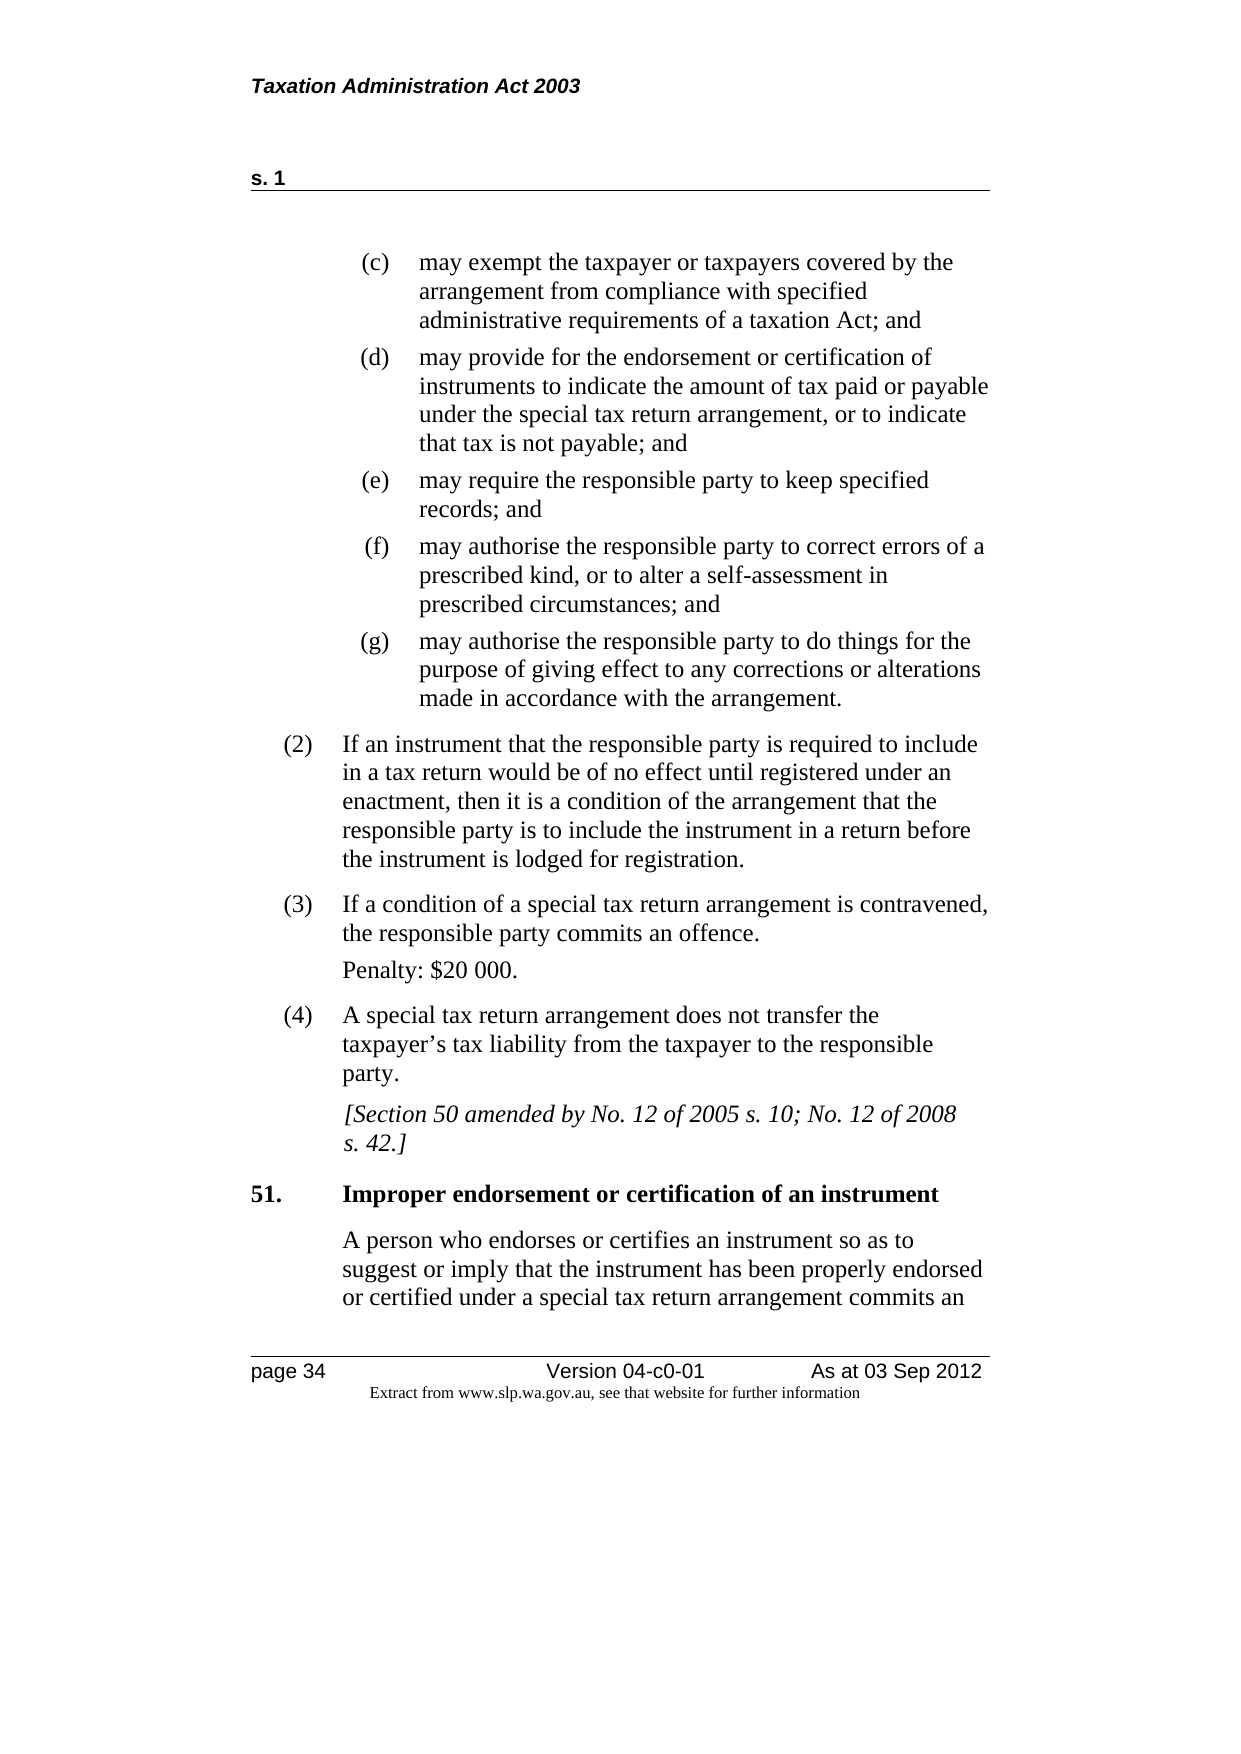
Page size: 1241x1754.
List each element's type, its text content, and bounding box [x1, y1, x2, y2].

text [251, 1225, 990, 1311]
text Penalty: $20 000. [251, 955, 990, 984]
text (3) If a condition of a special tax return arrangement is contravened, the responsible party commits an offence. [251, 889, 990, 947]
text (e) may require the responsible party to keep specified records; and [251, 465, 990, 523]
text (4) A special tax return arrangement does not transfer the taxpayer’s tax liability from the taxpayer to the responsible party. [251, 1000, 990, 1087]
subtitle 51. Improper endorsement or certification of an instrument [251, 1179, 990, 1208]
text (g) may authorise the responsible party to do things for the purpose of giving effect to any corrections or alterations made in accordance with the arrangement. [251, 626, 990, 712]
text (2) If an instrument that the responsible party is required to include in a tax return would be of no effect until registered under an enactment, then it is a condition of the arrangement that the responsible party is to include the instrument in a return before the instrument is lodged for registration. [251, 729, 990, 872]
text (c) may exempt the taxpayer or taxpayers covered by the arrangement from compliance with specified administrative requirements of a taxation Act; and [251, 247, 990, 334]
text [Section 50 amended by No. 12 of 2005 s. 10; No. 12 of 2008 s. 42.] [251, 1099, 990, 1157]
text (f) may authorise the responsible party to correct errors of a prescribed kind, or to alter a self-assessment in prescribed circumstances; and [251, 531, 990, 617]
text (d) may provide for the endorsement or certification of instruments to indicate the amount of tax paid or payable under the special tax return arrangement, or to indicate that tax is not payable; and [251, 342, 990, 457]
